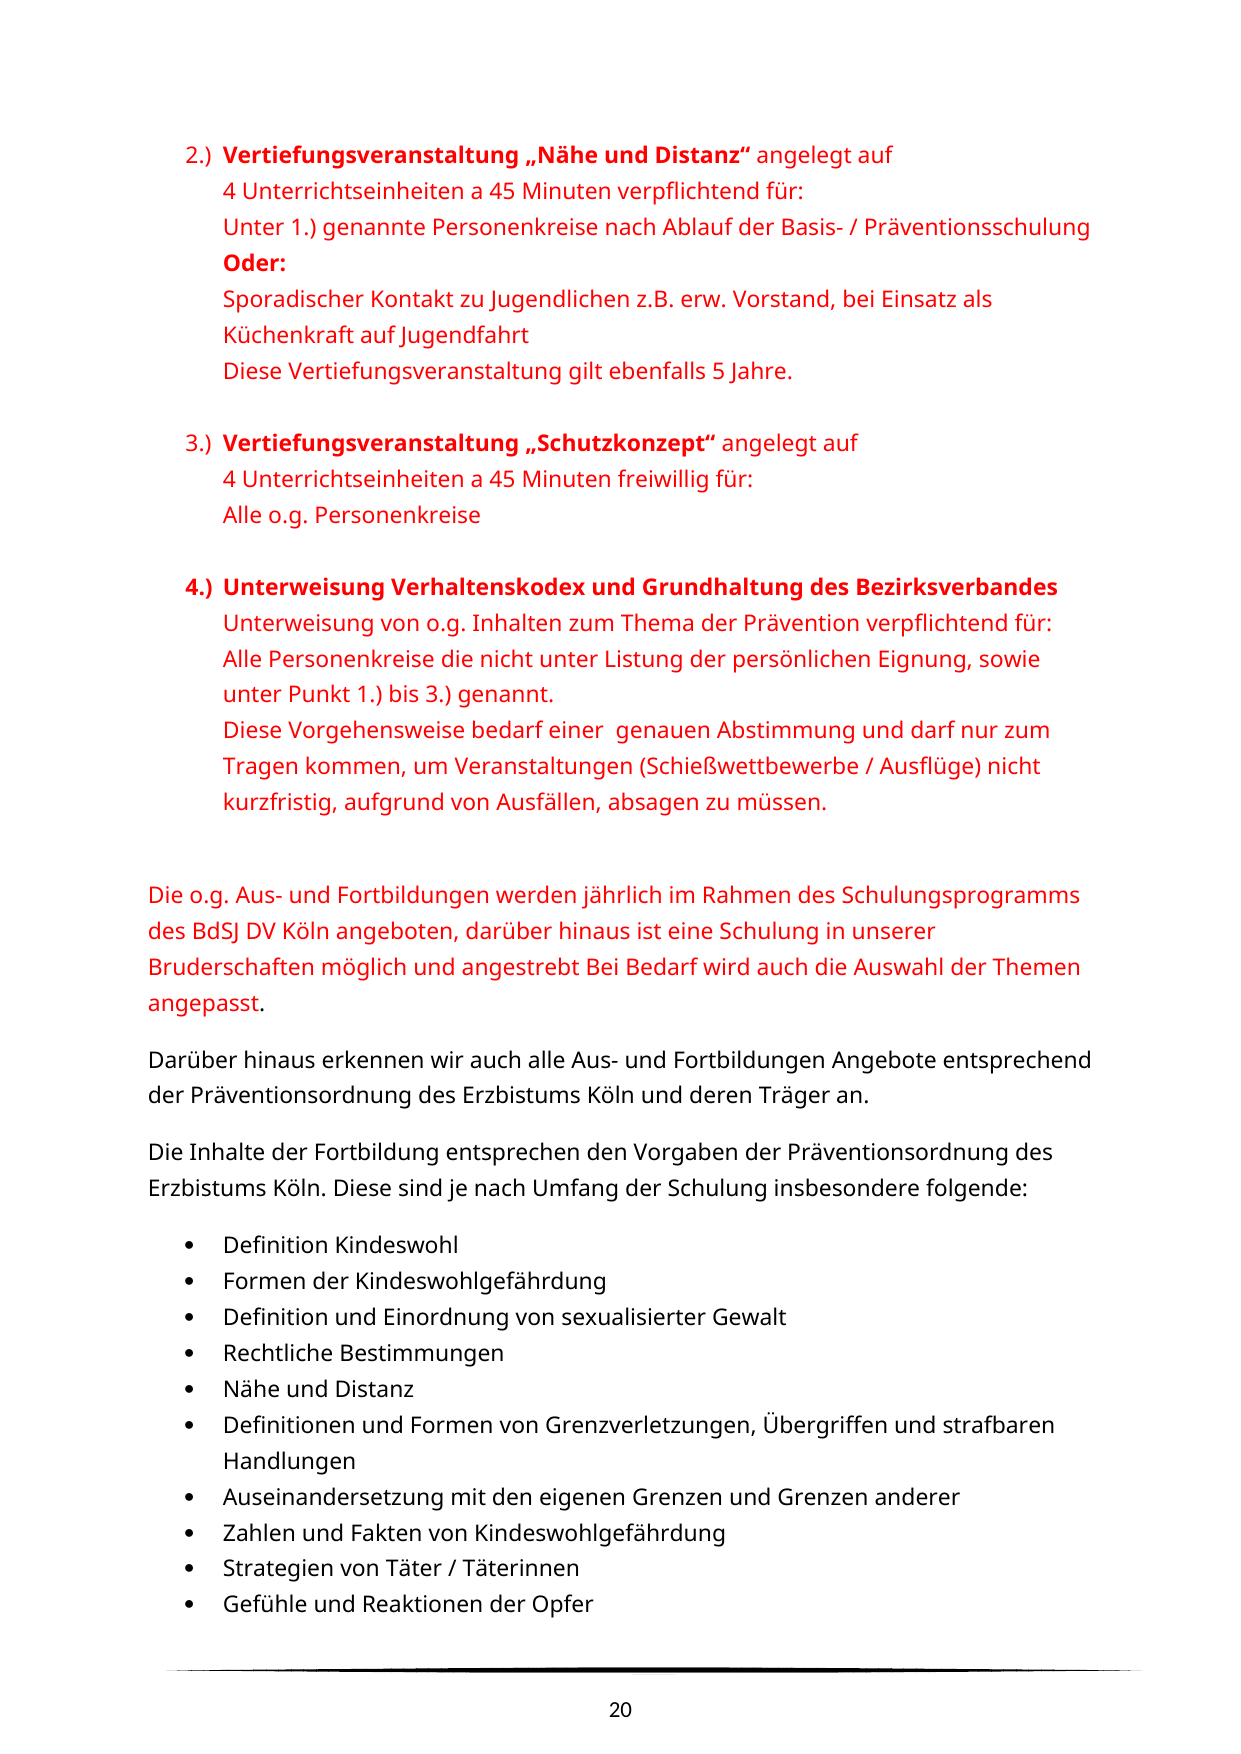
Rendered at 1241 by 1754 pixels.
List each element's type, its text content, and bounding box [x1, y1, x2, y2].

text Die Inhalte der Fortbildung entsprechen den Vorgaben der Präventionsordnung des Erzbistums Köln. Diese sind je nach Umfang der Schulung insbesondere folgende: [148, 1136, 1093, 1203]
list Vertiefungsveranstaltung „Nähe und Distanz“ angelegt auf [185, 139, 1093, 171]
list Diese Vertiefungsveranstaltung gilt ebenfalls 5 Jahre. [223, 355, 1093, 386]
list Unterweisung Verhaltenskodex und Grundhaltung des Bezirksverbandes [185, 571, 1093, 602]
list Oder: [223, 247, 1093, 278]
list Alle o.g. Personenkreise [223, 499, 1093, 530]
list Alle Personenkreise die nicht unter Listung der persönlichen Eignung, sowie unter Punkt 1.) bis 3.) genannt. [223, 642, 1093, 710]
list Nähe und Distanz [185, 1373, 1093, 1404]
picture [166, 1666, 1142, 1675]
list Unter 1.) genannte Personenkreise nach Ablauf der Basis- / Präventionsschulung [223, 211, 1093, 242]
list Auseinandersetzung mit den eigenen Grenzen und Grenzen anderer [185, 1481, 1093, 1512]
text Die o.g. Aus- und Fortbildungen werden jährlich im Rahmen des Schulungsprogramms des BdSJ DV Köln angeboten, darüber hinaus ist eine Schulung in unserer Bruderschaften möglich und angestrebt Bei Bedarf wird auch die Auswahl der Themen angepasst. [148, 879, 1093, 1018]
list Sporadischer Kontakt zu Jugendlichen z.B. erw. Vorstand, bei Einsatz als Küchenkraft auf Jugendfahrt [223, 283, 1093, 350]
list Gefühle und Reaktionen der Opfer [185, 1588, 1093, 1619]
list 4 Unterrichtseinheiten a 45 Minuten freiwillig für: [223, 463, 1093, 494]
list 4 Unterrichtseinheiten a 45 Minuten verpflichtend für: [223, 175, 1093, 207]
list Diese Vorgehensweise bedarf einer genauen Abstimmung und darf nur zum Tragen kommen, um Veranstaltungen (Schießwettbewerbe / Ausflüge) nicht kurzfristig, aufgrund von Ausfällen, absagen zu müssen. [223, 714, 1093, 817]
list Definition Kindeswohl [185, 1229, 1093, 1260]
list Zahlen und Fakten von Kindeswohlgefährdung [185, 1516, 1093, 1548]
list Definitionen und Formen von Grenzverletzungen, Übergriffen und strafbaren Handlungen [185, 1409, 1093, 1476]
list Strategien von Täter / Täterinnen [185, 1552, 1093, 1584]
list Rechtliche Bestimmungen [185, 1337, 1093, 1368]
text Darüber hinaus erkennen wir auch alle Aus- und Fortbildungen Angebote entsprechend der Präventionsordnung des Erzbistums Köln und deren Träger an. [148, 1043, 1093, 1111]
list Vertiefungsveranstaltung „Schutzkonzept“ angelegt auf [185, 427, 1093, 458]
list Definition und Einordnung von sexualisierter Gewalt [185, 1301, 1093, 1332]
list Unterweisung von o.g. Inhalten zum Thema der Prävention verpflichtend für: [223, 607, 1093, 638]
list Formen der Kindeswohlgefährdung [185, 1265, 1093, 1296]
